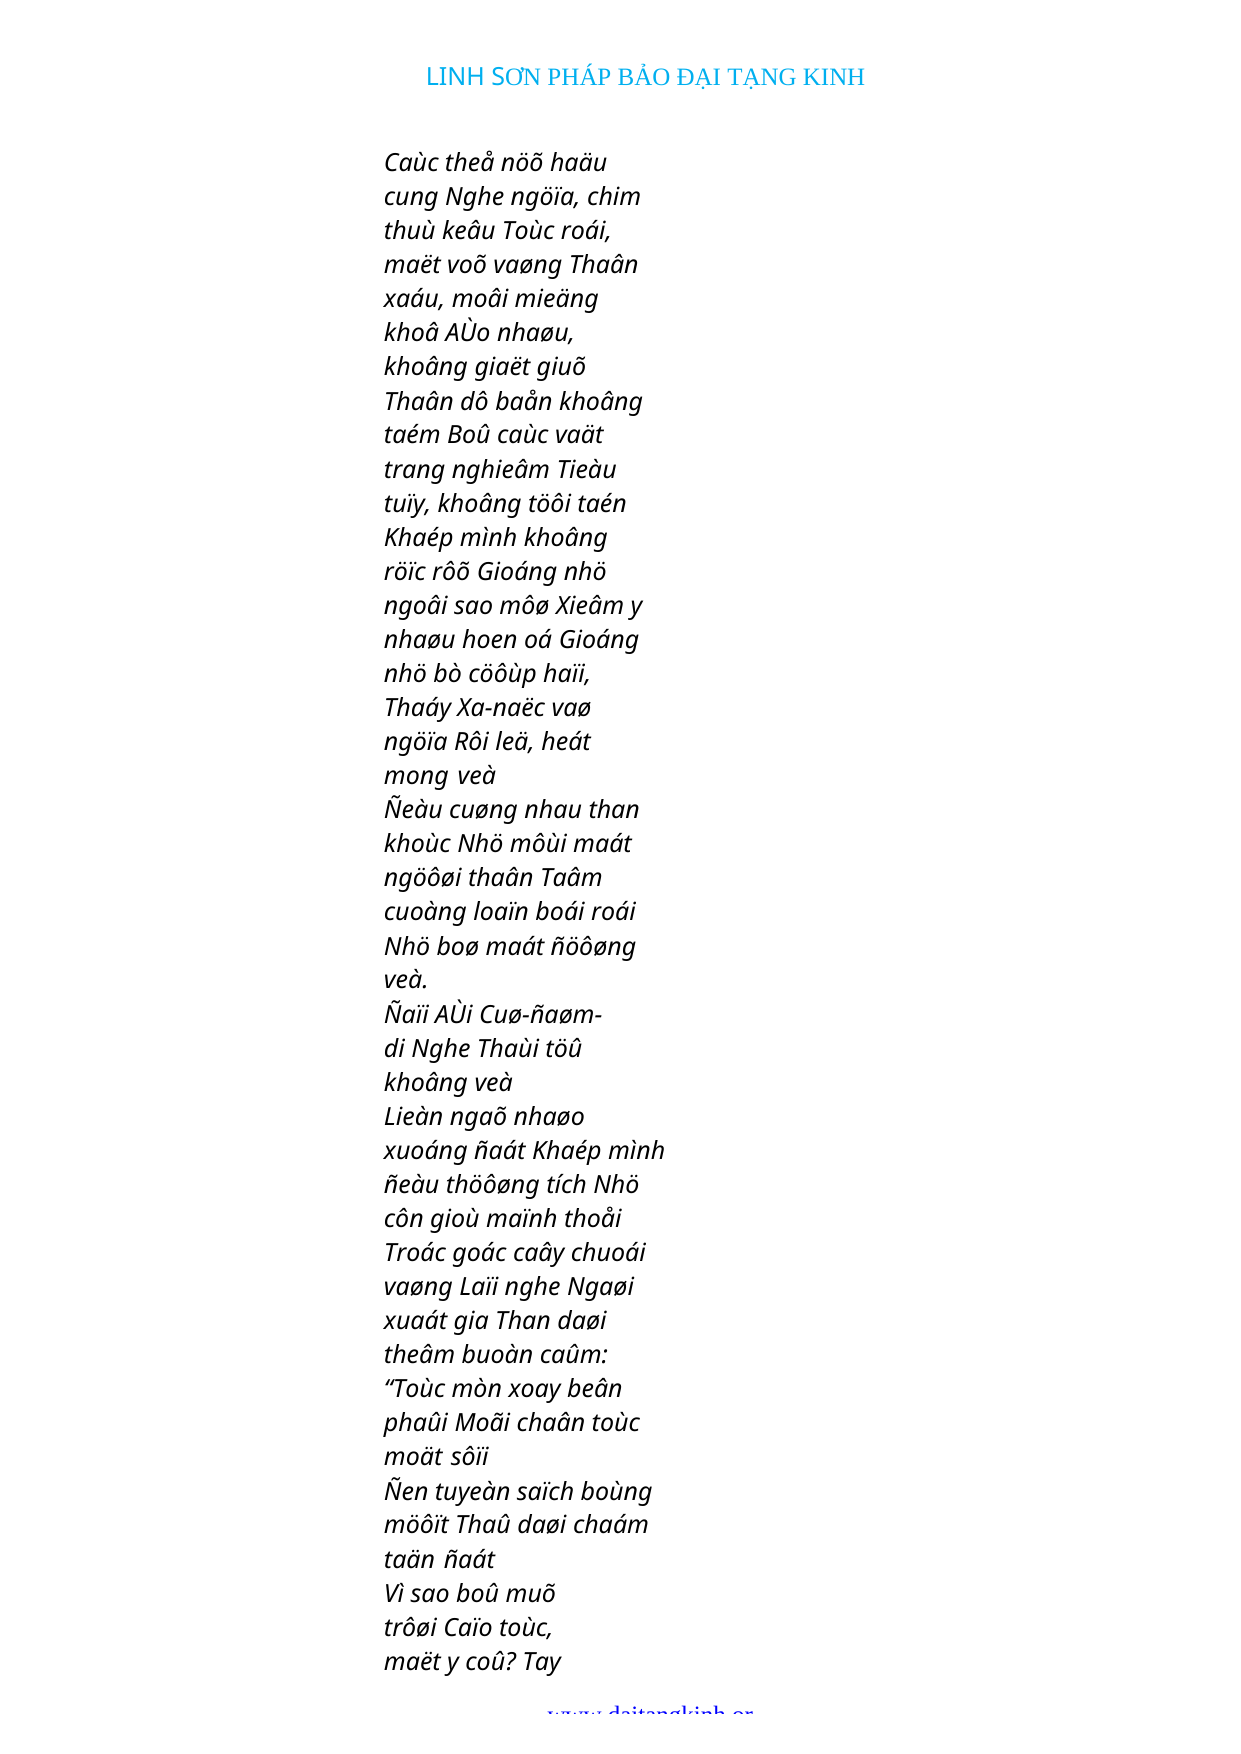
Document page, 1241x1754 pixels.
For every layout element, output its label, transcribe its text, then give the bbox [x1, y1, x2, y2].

text Ñen tuyeàn saïch boùng möôït Thaû daøi chaám taän ñaát [384, 1473, 675, 1575]
text Ñaïi AÙi Cuø-ñaøm-di Nghe Thaùi töû khoâng veà [384, 996, 621, 1098]
text Lieàn ngaõ nhaøo xuoáng ñaát Khaép mình ñeàu thöôøng tích Nhö côn gioù maïnh thoåi Troác goác caây chuoái vaøng Laïi nghe Ngaøi xuaát gia Than daøi theâm buoàn caûm: “Toùc mòn xoay beân phaûi Moãi chaân toùc moät sôïi [384, 1098, 666, 1473]
text Ñeàu cuøng nhau than khoùc Nhö môùi maát ngöôøi thaân Taâm cuoàng loaïn boái roái Nhö boø maát ñöôøng veà. [384, 792, 664, 996]
text Caùc theå nöõ haäu cung Nghe ngöïa, chim thuù keâu Toùc roái, maët voõ vaøng Thaân xaáu, moâi mieäng khoâ AÙo nhaøu, khoâng giaët giuõ Thaân dô baån khoâng taém Boû caùc vaät trang nghieâm Tieàu tuïy, khoâng töôi taén Khaép mình khoâng röïc rôõ Gioáng nhö ngoâi sao môø Xieâm y nhaøu hoen oá Gioáng nhö bò cöôùp haïi, Thaáy Xa-naëc vaø ngöïa Rôi leä, heát mong veà [384, 145, 647, 792]
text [384, 1575, 603, 1677]
